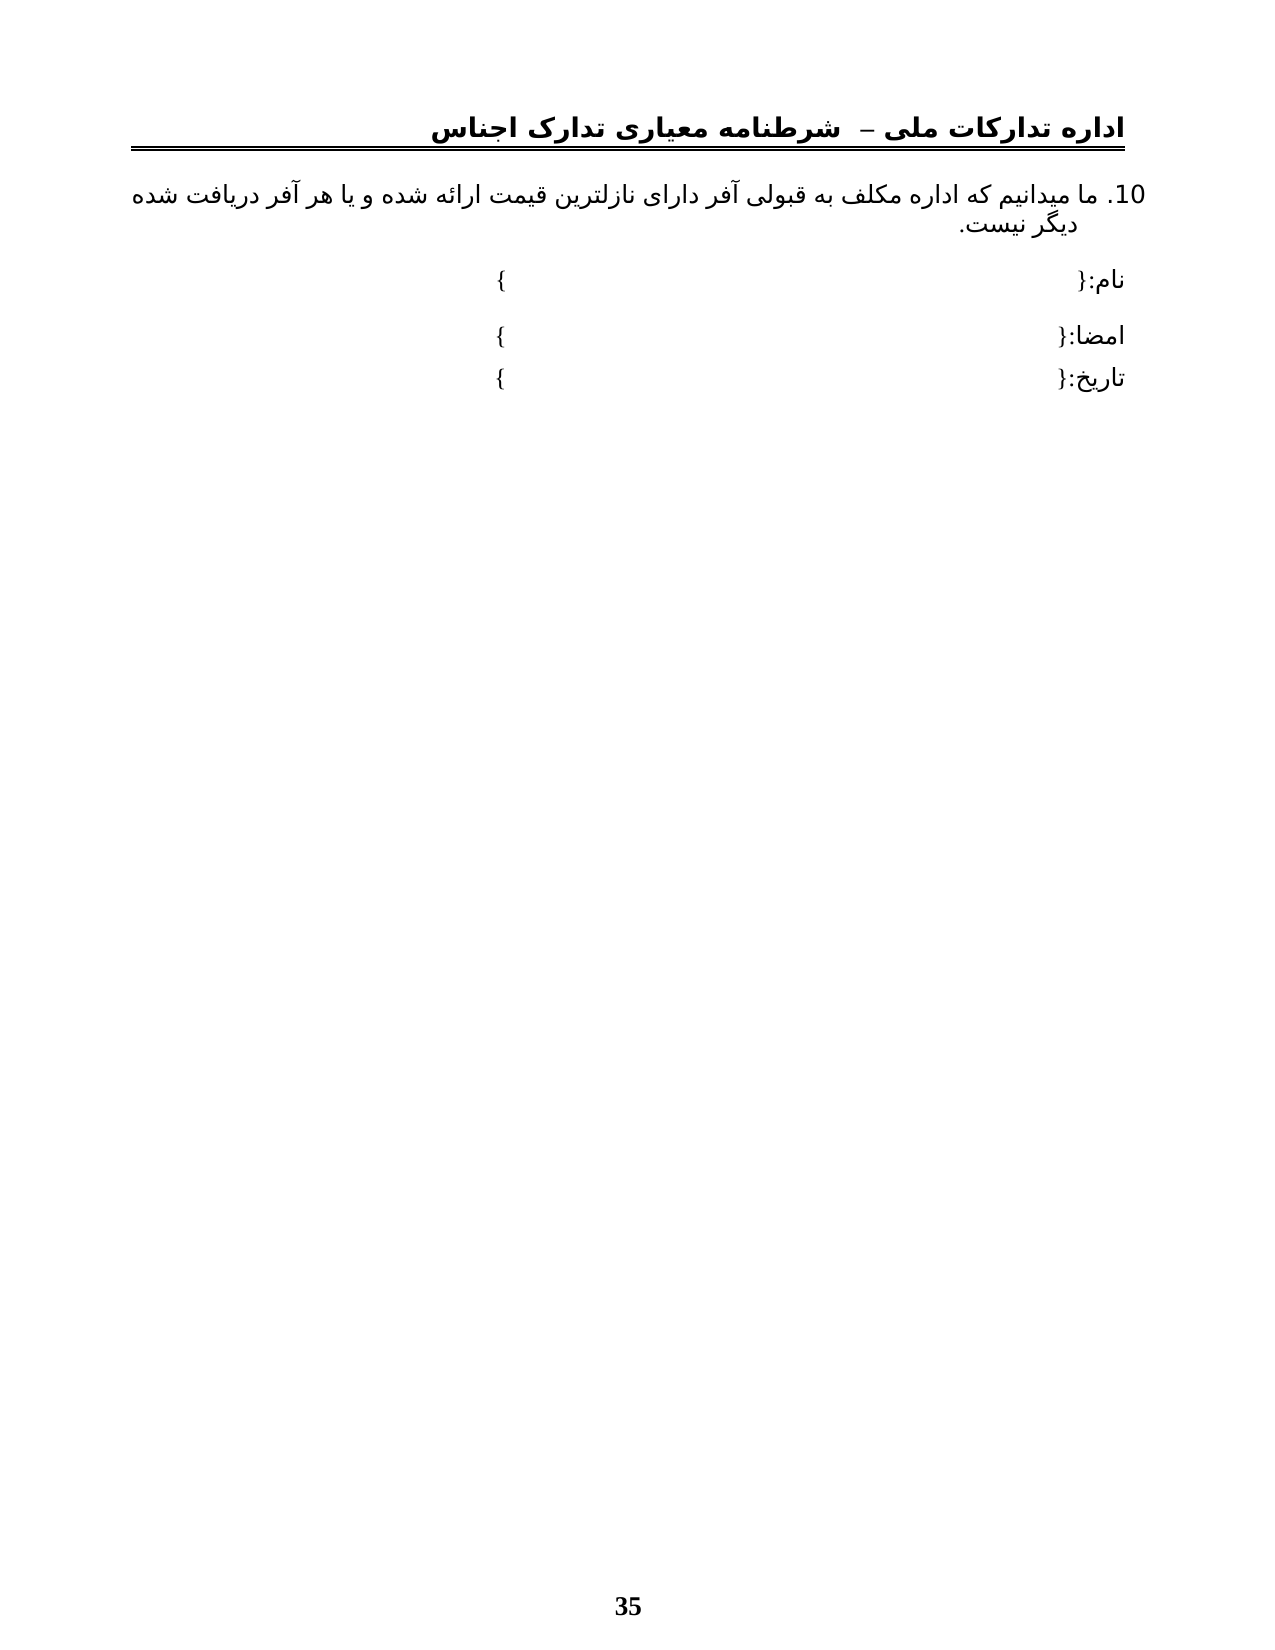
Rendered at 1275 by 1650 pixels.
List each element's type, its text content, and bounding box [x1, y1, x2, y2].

list ما میدانیم که اداره مکلف به قبولی آفر دارای نازلترین قیمت ارائه شده و یا هر آفر دریافت شده دیگر نیست. [131, 180, 1106, 238]
text نام:{ } [131, 265, 1125, 294]
text تاریخ:{ } [131, 363, 1125, 391]
text امضا:{ } [131, 321, 1125, 350]
